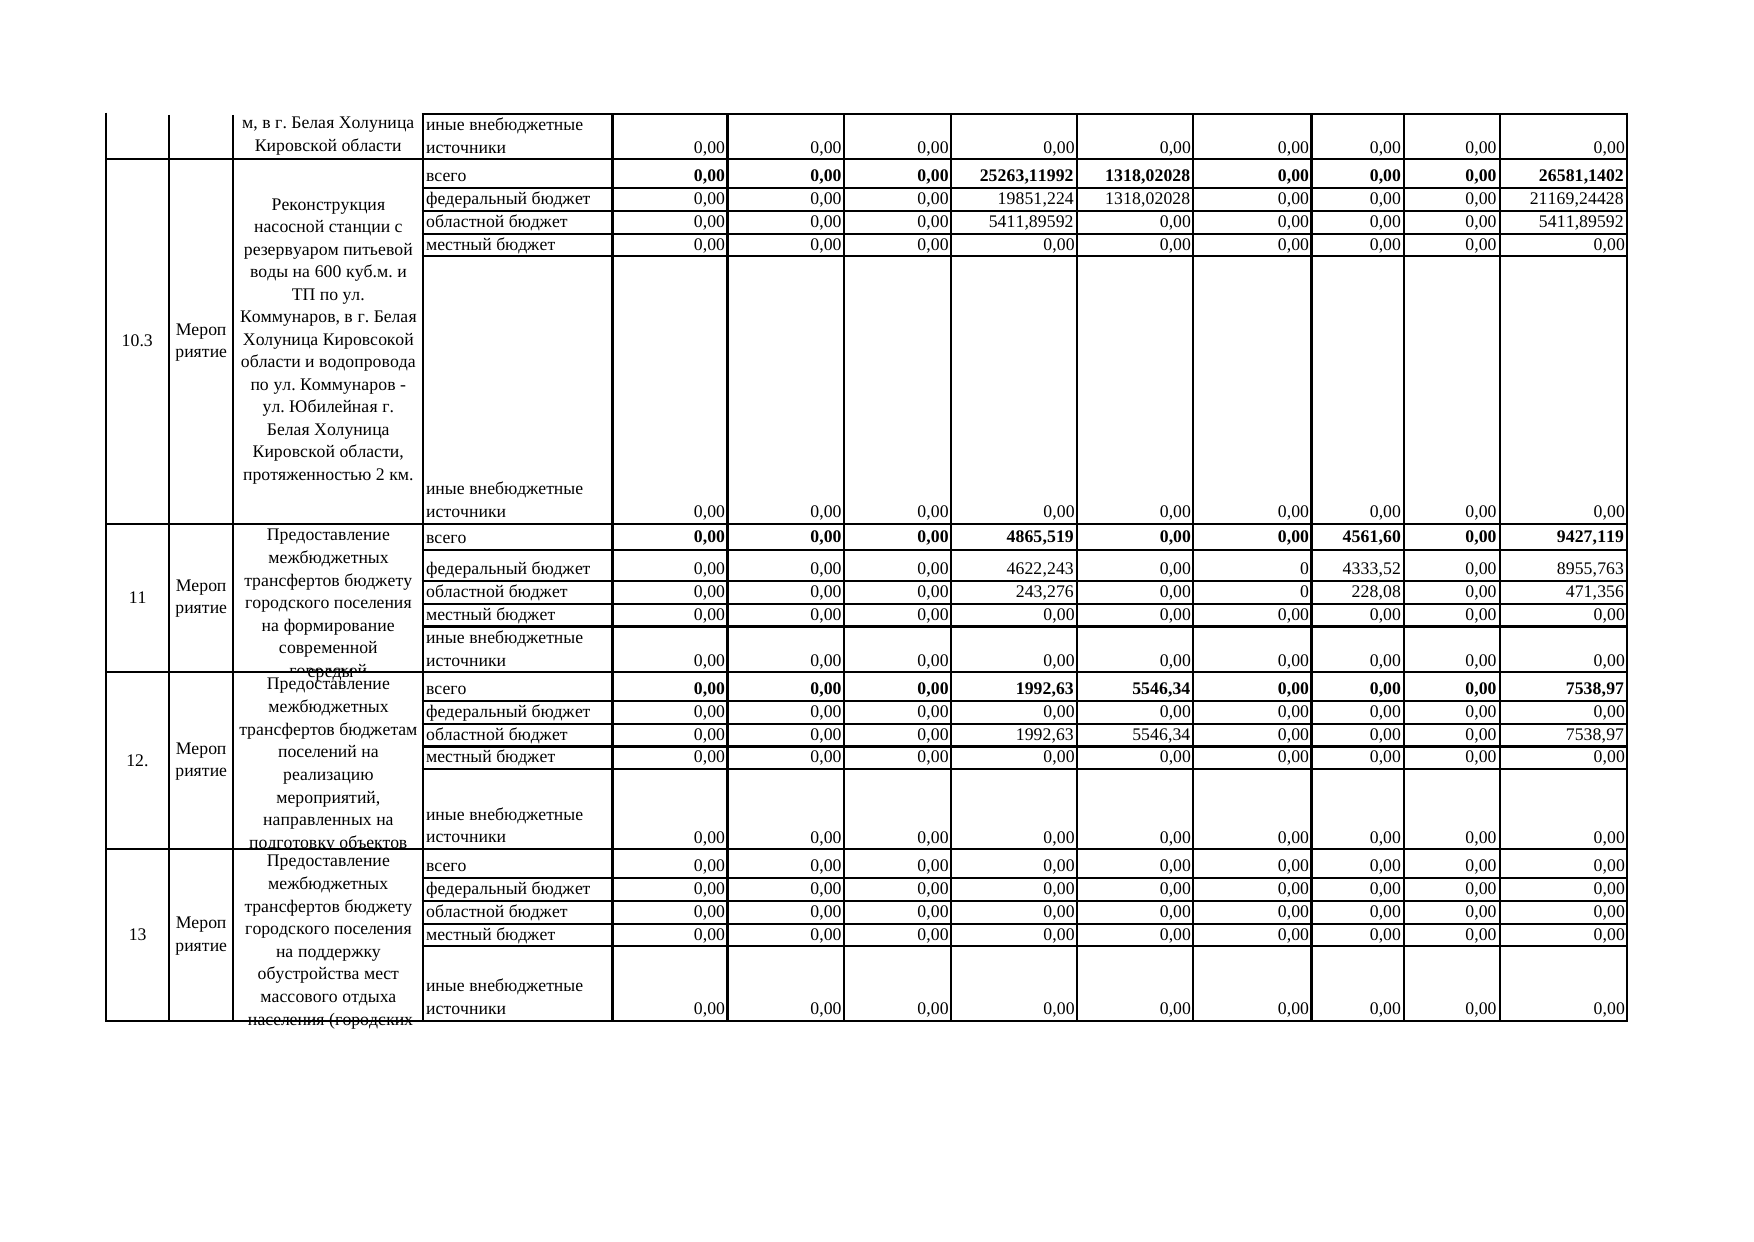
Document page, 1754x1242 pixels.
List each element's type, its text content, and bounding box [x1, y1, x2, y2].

text среды [307, 660, 1641, 681]
text населения (городских [248, 1009, 1641, 1029]
